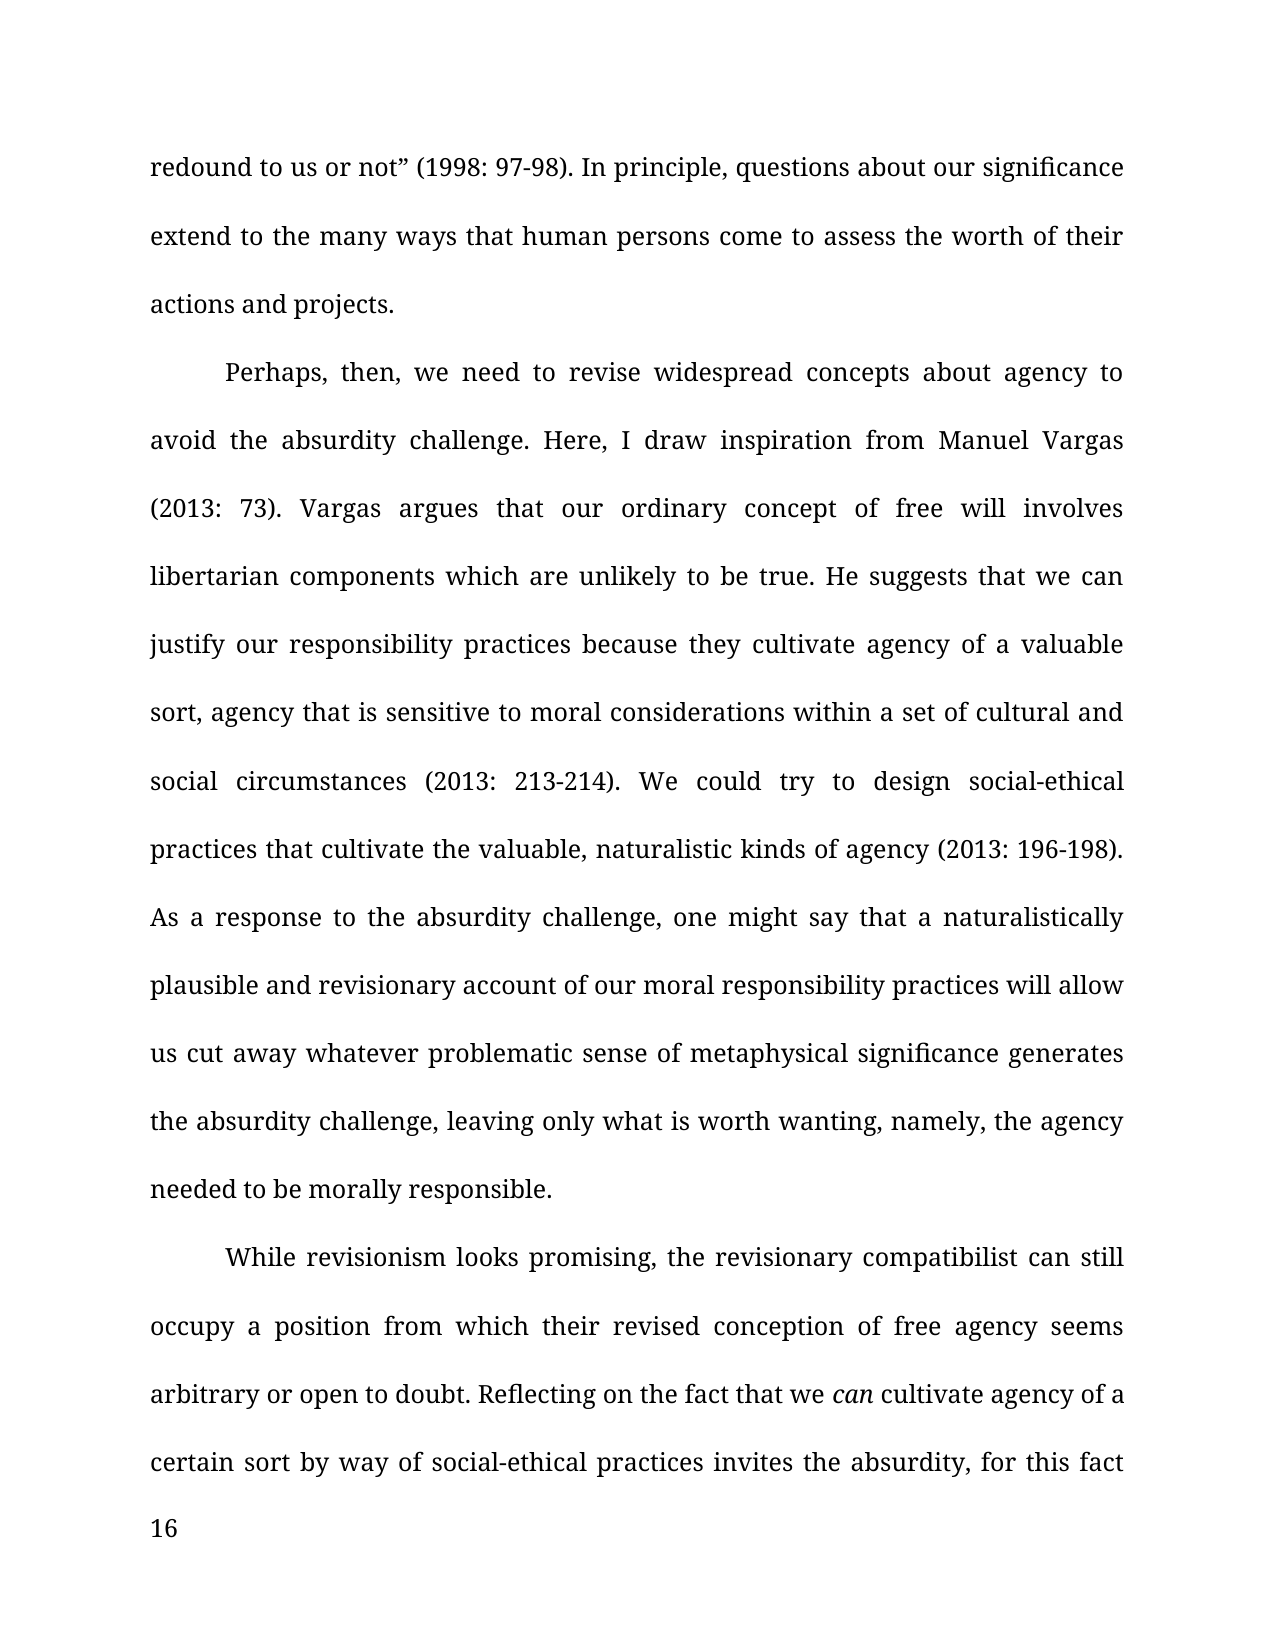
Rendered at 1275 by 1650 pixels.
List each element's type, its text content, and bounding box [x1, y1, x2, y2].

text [150, 1240, 1125, 1478]
text Perhaps, then, we need to revise widespread concepts about agency to avoid the absurdity challenge. Here, I draw inspiration from Manuel Vargas (2013: 73). Vargas argues that our ordinary concept of free will involves libertarian components which are unlikely to be true. He suggests that we can justify our responsibility practices because they cultivate agency of a valuable sort, agency that is sensitive to moral considerations within a set of cultural and social circumstances (2013: 213-214). We could try to design social-ethical practices that cultivate the valuable, naturalistic kinds of agency (2013: 196-198). As a response to the absurdity challenge, one might say that a naturalistically plausible and revisionary account of our moral responsibility practices will allow us cut away whatever problematic sense of metaphysical significance generates the absurdity challenge, leaving only what is worth wanting, namely, the agency needed to be morally responsible. [150, 354, 1125, 1206]
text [150, 150, 1125, 320]
